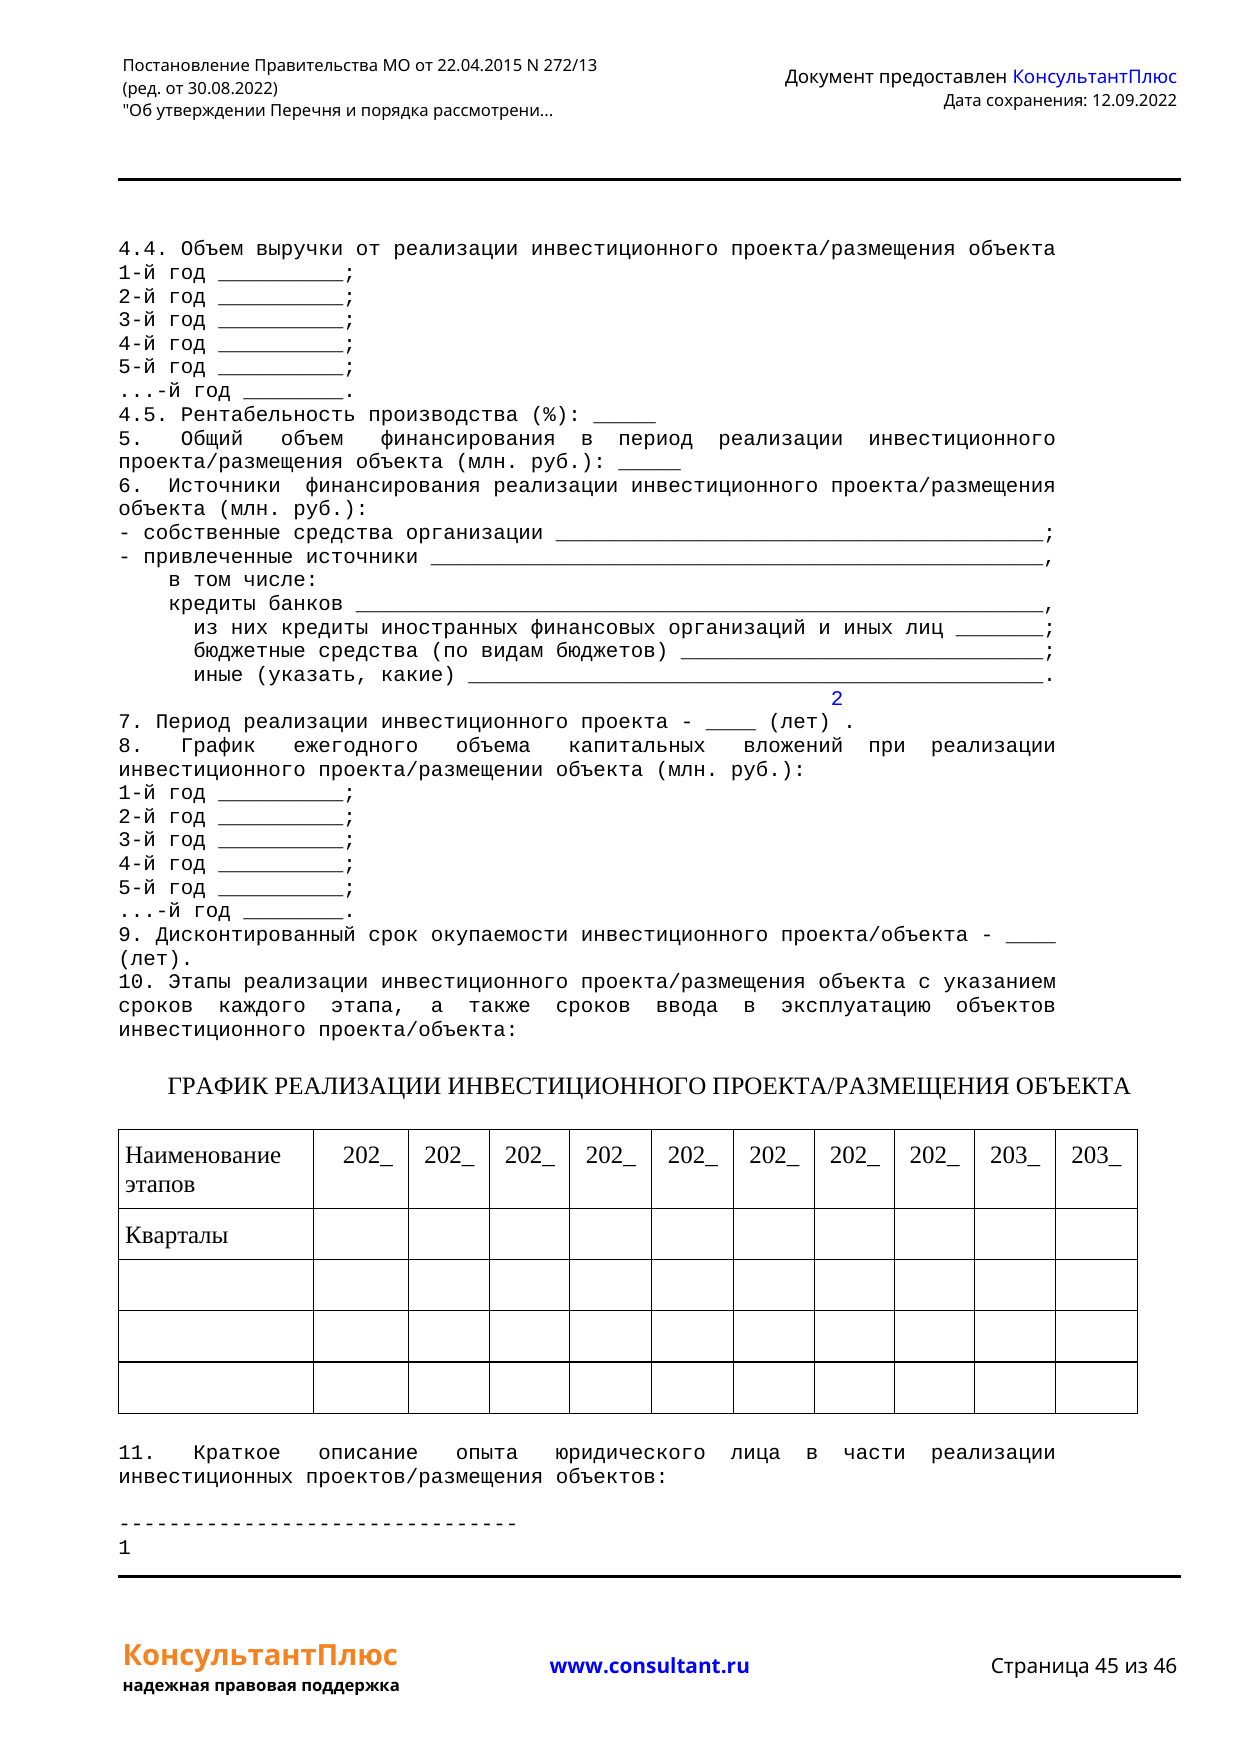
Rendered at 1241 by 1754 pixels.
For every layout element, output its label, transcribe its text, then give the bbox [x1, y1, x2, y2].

table_cell [734, 1311, 814, 1361]
table_cell [734, 1260, 814, 1310]
text 5-й год __________; [118, 357, 1181, 380]
table_cell [815, 1363, 894, 1412]
table_cell [895, 1363, 974, 1412]
table_header 202_ [314, 1130, 408, 1208]
text 2-й год __________; [118, 806, 1181, 829]
table_cell [570, 1260, 651, 1310]
text в том числе: [118, 569, 1181, 593]
table_header Наименование этапов [119, 1130, 313, 1208]
table_cell [975, 1363, 1055, 1412]
table_cell [1056, 1209, 1137, 1259]
text бюджетные средства (по видам бюджетов) _____________________________; [118, 640, 1181, 664]
table_cell [570, 1363, 651, 1412]
text ...-й год ________. [118, 900, 1181, 924]
text 5. Общий объем финансирования в период реализации инвестиционного [118, 427, 1181, 451]
text 10. Этапы реализации инвестиционного проекта/размещения объекта с указанием [118, 971, 1181, 995]
text 4.4. Объем выручки от реализации инвестиционного проекта/размещения объекта [118, 238, 1181, 262]
table_cell [570, 1209, 651, 1259]
table_cell [119, 1260, 313, 1310]
text - собственные средства организации _______________________________________; [118, 522, 1181, 546]
table_cell [652, 1209, 733, 1259]
text 11. Краткое описание опыта юридического лица в части реализации [118, 1442, 1181, 1466]
table_cell [490, 1311, 569, 1361]
table_header 202_ [652, 1130, 733, 1208]
table_cell [1056, 1311, 1137, 1361]
text 3-й год __________; [118, 829, 1181, 853]
table_cell [314, 1260, 408, 1310]
table_header 202_ [570, 1130, 651, 1208]
text инвестиционного проекта/объекта: [118, 1019, 1181, 1042]
text 4-й год __________; [118, 333, 1181, 357]
table_cell [734, 1363, 814, 1412]
text из них кредиты иностранных финансовых организаций и иных лиц _______; [118, 617, 1181, 640]
text иные (указать, какие) ______________________________________________. [118, 664, 1181, 688]
table_header 202_ [895, 1130, 974, 1208]
table_cell [314, 1209, 408, 1259]
text 1-й год __________; [118, 782, 1181, 806]
table_cell Кварталы [119, 1209, 313, 1259]
text 6. Источники финансирования реализации инвестиционного проекта/размещения [118, 475, 1181, 498]
text кредиты банков _______________________________________________________, [118, 593, 1181, 617]
table_cell [895, 1311, 974, 1361]
text сроков каждого этапа, а также сроков ввода в эксплуатацию объектов [118, 995, 1181, 1019]
text 1 [118, 1537, 1181, 1561]
text 8. График ежегодного объема капитальных вложений при реализации [118, 735, 1181, 758]
text 3-й год __________; [118, 309, 1181, 333]
text 9. Дисконтированный срок окупаемости инвестиционного проекта/объекта - ____ [118, 924, 1181, 948]
text 1-й год __________; [118, 262, 1181, 286]
table_cell [409, 1209, 489, 1259]
table_cell [895, 1209, 974, 1259]
text инвестиционного проекта/размещении объекта (млн. руб.): [118, 758, 1181, 782]
text 4-й год __________; [118, 853, 1181, 877]
table_cell [490, 1260, 569, 1310]
table_header 202_ [490, 1130, 569, 1208]
text 2 [118, 688, 1181, 711]
table_cell [652, 1363, 733, 1412]
table_cell [975, 1260, 1055, 1310]
text (лет). [118, 948, 1181, 971]
table_header 202_ [734, 1130, 814, 1208]
table_cell [734, 1209, 814, 1259]
table_cell [975, 1311, 1055, 1361]
text 4.5. Рентабельность производства (%): _____ [118, 404, 1181, 427]
table_header 203_ [975, 1130, 1055, 1208]
text ГРАФИК РЕАЛИЗАЦИИ ИНВЕСТИЦИОННОГО ПРОЕКТА/РАЗМЕЩЕНИЯ ОБЪЕКТА [118, 1071, 1181, 1100]
table_cell [314, 1363, 408, 1412]
text - привлеченные источники _________________________________________________, [118, 546, 1181, 569]
text 7. Период реализации инвестиционного проекта - ____ (лет) . [118, 711, 1181, 735]
text проекта/размещения объекта (млн. руб.): _____ [118, 451, 1181, 475]
table_header 203_ [1056, 1130, 1137, 1208]
table_cell [409, 1363, 489, 1412]
table_cell [570, 1311, 651, 1361]
table_cell [815, 1260, 894, 1310]
text ...-й год ________. [118, 380, 1181, 404]
table_cell [119, 1363, 313, 1412]
table_cell [314, 1311, 408, 1361]
table_header 202_ [815, 1130, 894, 1208]
table_cell [490, 1363, 569, 1412]
table_cell [652, 1311, 733, 1361]
text инвестиционных проектов/размещения объектов: [118, 1466, 1181, 1489]
text -------------------------------- [118, 1513, 1181, 1537]
table_cell [409, 1260, 489, 1310]
table_header 202_ [409, 1130, 489, 1208]
table_cell [975, 1209, 1055, 1259]
table_cell [815, 1311, 894, 1361]
text объекта (млн. руб.): [118, 498, 1181, 522]
table_cell [119, 1311, 313, 1361]
table_cell [490, 1209, 569, 1259]
text 5-й год __________; [118, 877, 1181, 900]
table_cell [895, 1260, 974, 1310]
table_cell [815, 1209, 894, 1259]
table_cell [1056, 1363, 1137, 1412]
table_cell [409, 1311, 489, 1361]
table_cell [1056, 1260, 1137, 1310]
table_cell [652, 1260, 733, 1310]
text 2-й год __________; [118, 286, 1181, 309]
